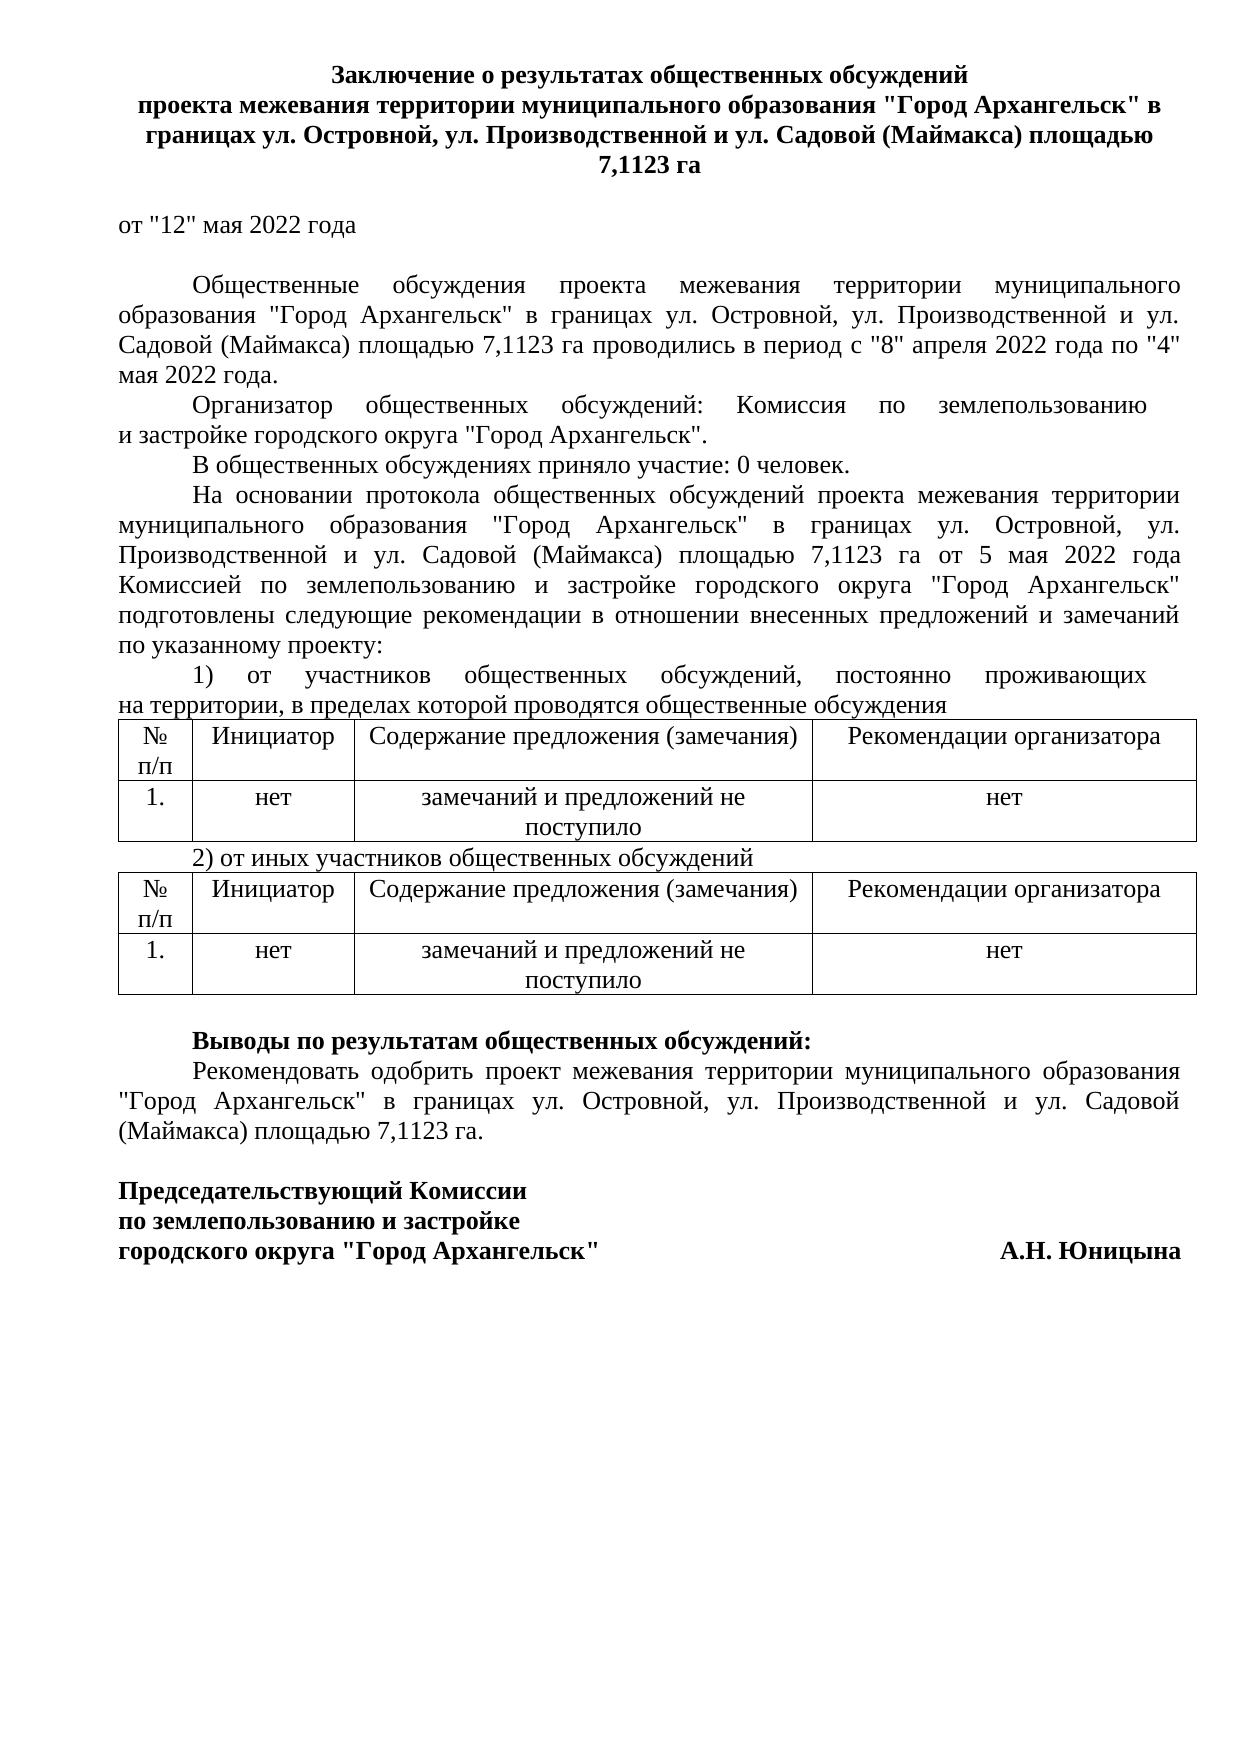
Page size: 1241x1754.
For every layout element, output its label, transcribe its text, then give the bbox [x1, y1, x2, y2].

text Выводы по результатам общественных обсуждений: [118, 1025, 1181, 1055]
table_header Рекомендации организатора [813, 873, 1196, 933]
table_header А.Н. Юницына [768, 1175, 1192, 1265]
text Общественные обсуждения проекта межевания территории муниципального образования "Город Архангельск" в границах ул. Островной, ул. Производственной и ул. Садовой (Маймакса) площадью 7,1123 га проводились в период с "8" апреля 2022 года по "4" мая 2022 года. [118, 269, 1181, 389]
text от "12" мая 2022 года [118, 209, 1181, 239]
table_cell нет [813, 934, 1196, 994]
table_header Председательствующий Комиссии по землепользованию и застройке городского округа "Город Архангельск" [107, 1175, 768, 1265]
table_cell 1. [119, 934, 192, 994]
table_cell нет [193, 934, 354, 994]
table_cell нет [813, 781, 1196, 841]
text проекта межевания территории муниципального образования "Город Архангельск" в границах ул. Островной, ул. Производственной и ул. Садовой (Маймакса) площадью 7,1123 га [118, 89, 1181, 179]
table_cell нет [193, 781, 354, 841]
table_header Рекомендации организатора [813, 720, 1196, 780]
table_header Содержание предложения (замечания) [355, 720, 812, 780]
text В общественных обсуждениях приняло участие: 0 человек. [118, 449, 1181, 479]
table_header Инициатор [193, 873, 354, 933]
text Заключение о результатах общественных обсуждений [118, 59, 1181, 89]
table_cell замечаний и предложений не поступило [355, 781, 812, 841]
text Рекомендовать одобрить проект межевания территории муниципального образования "Город Архангельск" в границах ул. Островной, ул. Производственной и ул. Садовой (Маймакса) площадью 7,1123 га. [118, 1055, 1181, 1145]
text Организатор общественных обсуждений: Комиссия по землепользованию и застройке городского округа "Город Архангельск". [118, 389, 1181, 449]
table_cell 1. [119, 781, 192, 841]
table_header № п/п [119, 873, 192, 933]
text 1) от участников общественных обсуждений, постоянно проживающих на территории, в пределах которой проводятся общественные обсуждения [118, 659, 1181, 719]
text На основании протокола общественных обсуждений проекта межевания территории муниципального образования "Город Архангельск" в границах ул. Островной, ул. Производственной и ул. Садовой (Маймакса) площадью 7,1123 га от 5 мая 2022 года Комиссией по землепользованию и застройке городского округа "Город Архангельск" подготовлены следующие рекомендации в отношении внесенных предложений и замечаний по указанному проекту: [118, 479, 1181, 659]
table_header Содержание предложения (замечания) [355, 873, 812, 933]
table_header № п/п [119, 720, 192, 780]
text 2) от иных участников общественных обсуждений [118, 842, 1181, 872]
table_header Инициатор [193, 720, 354, 780]
table_cell замечаний и предложений не поступило [355, 934, 812, 994]
